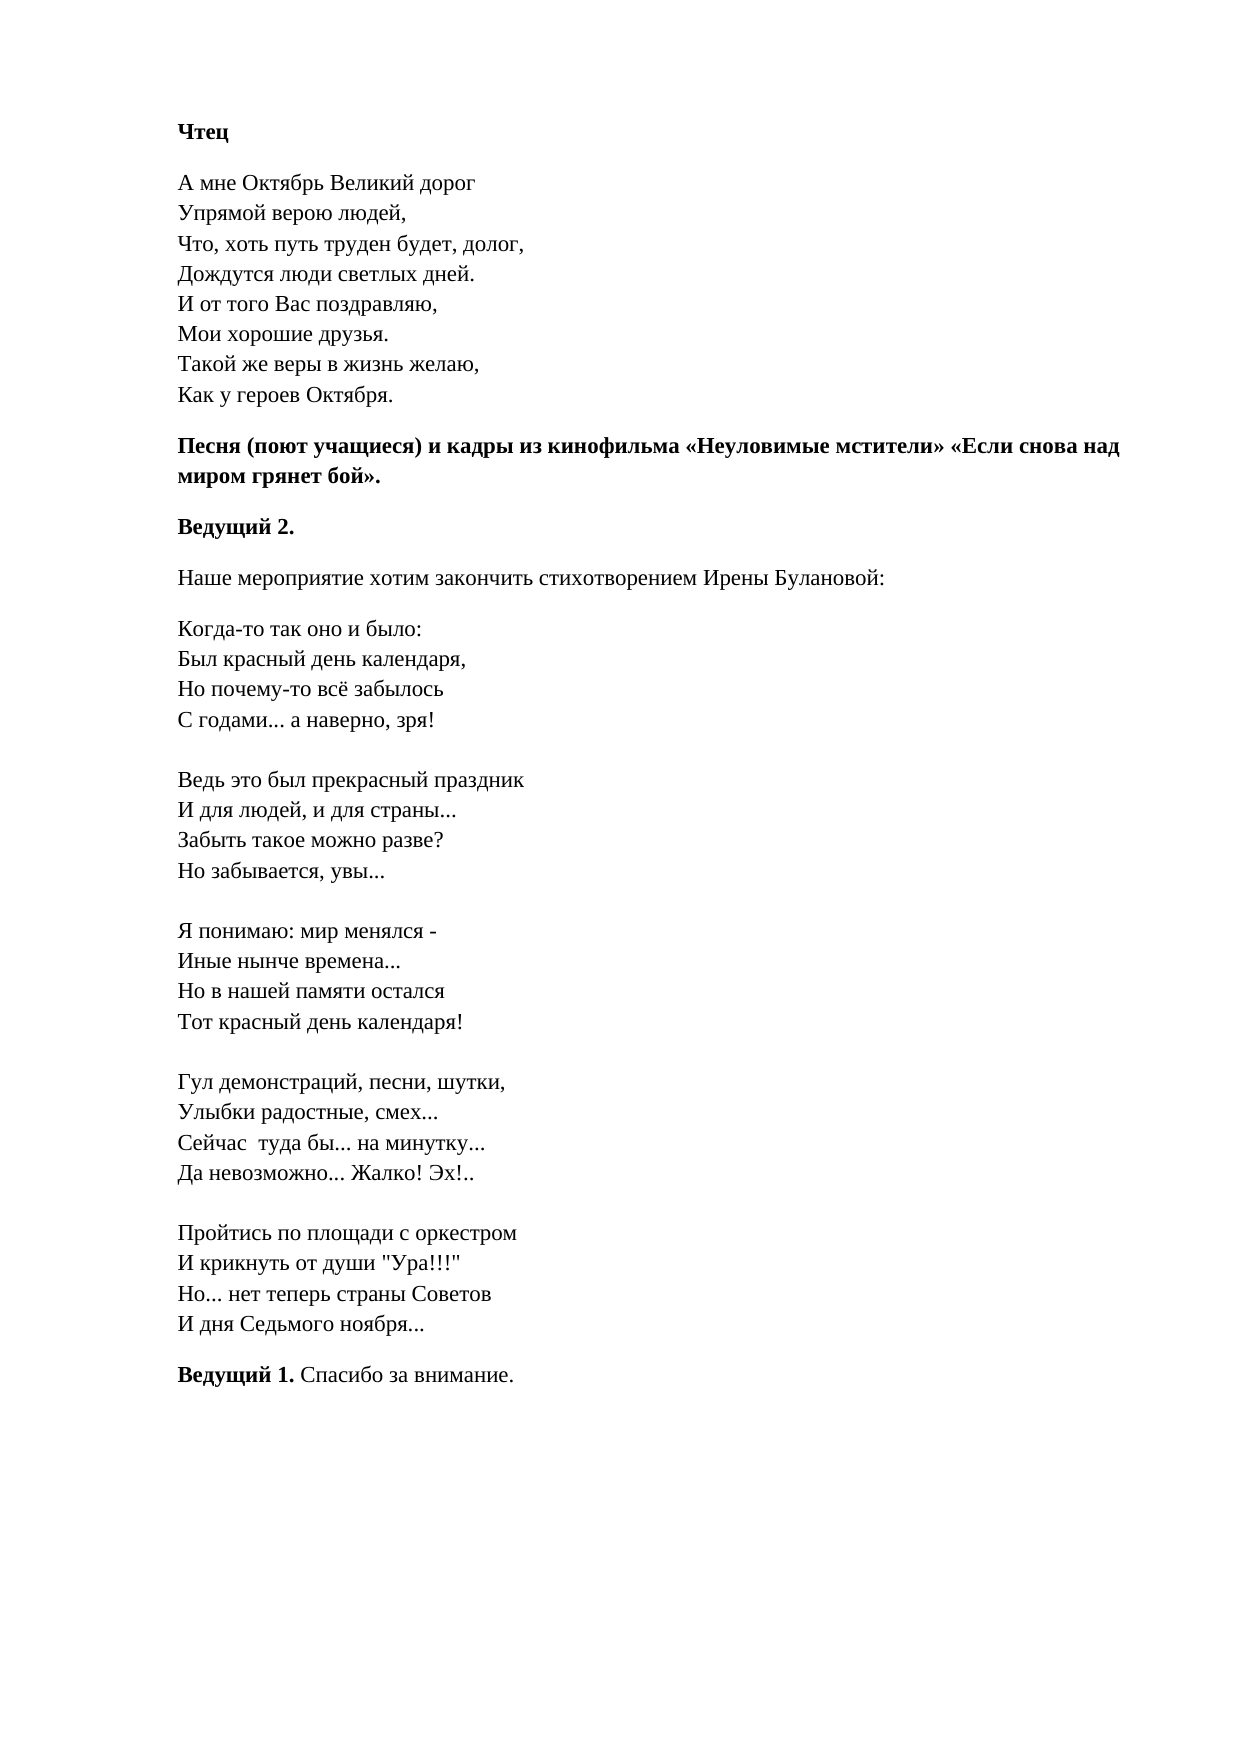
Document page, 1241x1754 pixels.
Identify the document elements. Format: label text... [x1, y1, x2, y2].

text Песня (поют учащиеся) и кадры из кинофильма «Неуловимые мстители» «Если снова над миром грянет бой». [177, 432, 1152, 488]
text А мне Октябрь Великий дорог Упрямой верою людей, Что, хоть путь труден будет, долог, Дождутся люди светлых дней. И от того Вас поздравляю, Мои хорошие друзья. Такой же веры в жизнь желаю, Как у героев Октября. [177, 169, 1152, 407]
text Когда-то так оно и было: Был красный день календаря, Но почему-то всё забылось С годами... а наверно, зря! Ведь это был прекрасный праздник И для людей, и для страны... Забыть такое можно разве? Но забывается, увы... Я понимаю: мир менялся - Иные нынче времена... Но в нашей памяти остался Тот красный день календаря! Гул демонстраций, песни, шутки, Улыбки радостные, смех... Сейчас туда бы... на минутку... Да невозможно... Жалко! Эх!.. Пройтись по площади с оркестром И крикнуть от души "Ура!!!" Но... нет теперь страны Советов И дня Седьмого ноября... [177, 615, 1152, 1336]
text Чтец [177, 118, 1152, 144]
text Наше мероприятие хотим закончить стихотворением Ирены Булановой: [177, 564, 1152, 590]
text Ведущий 2. [177, 513, 1152, 539]
text Ведущий 1. Спасибо за внимание. [177, 1361, 1152, 1387]
